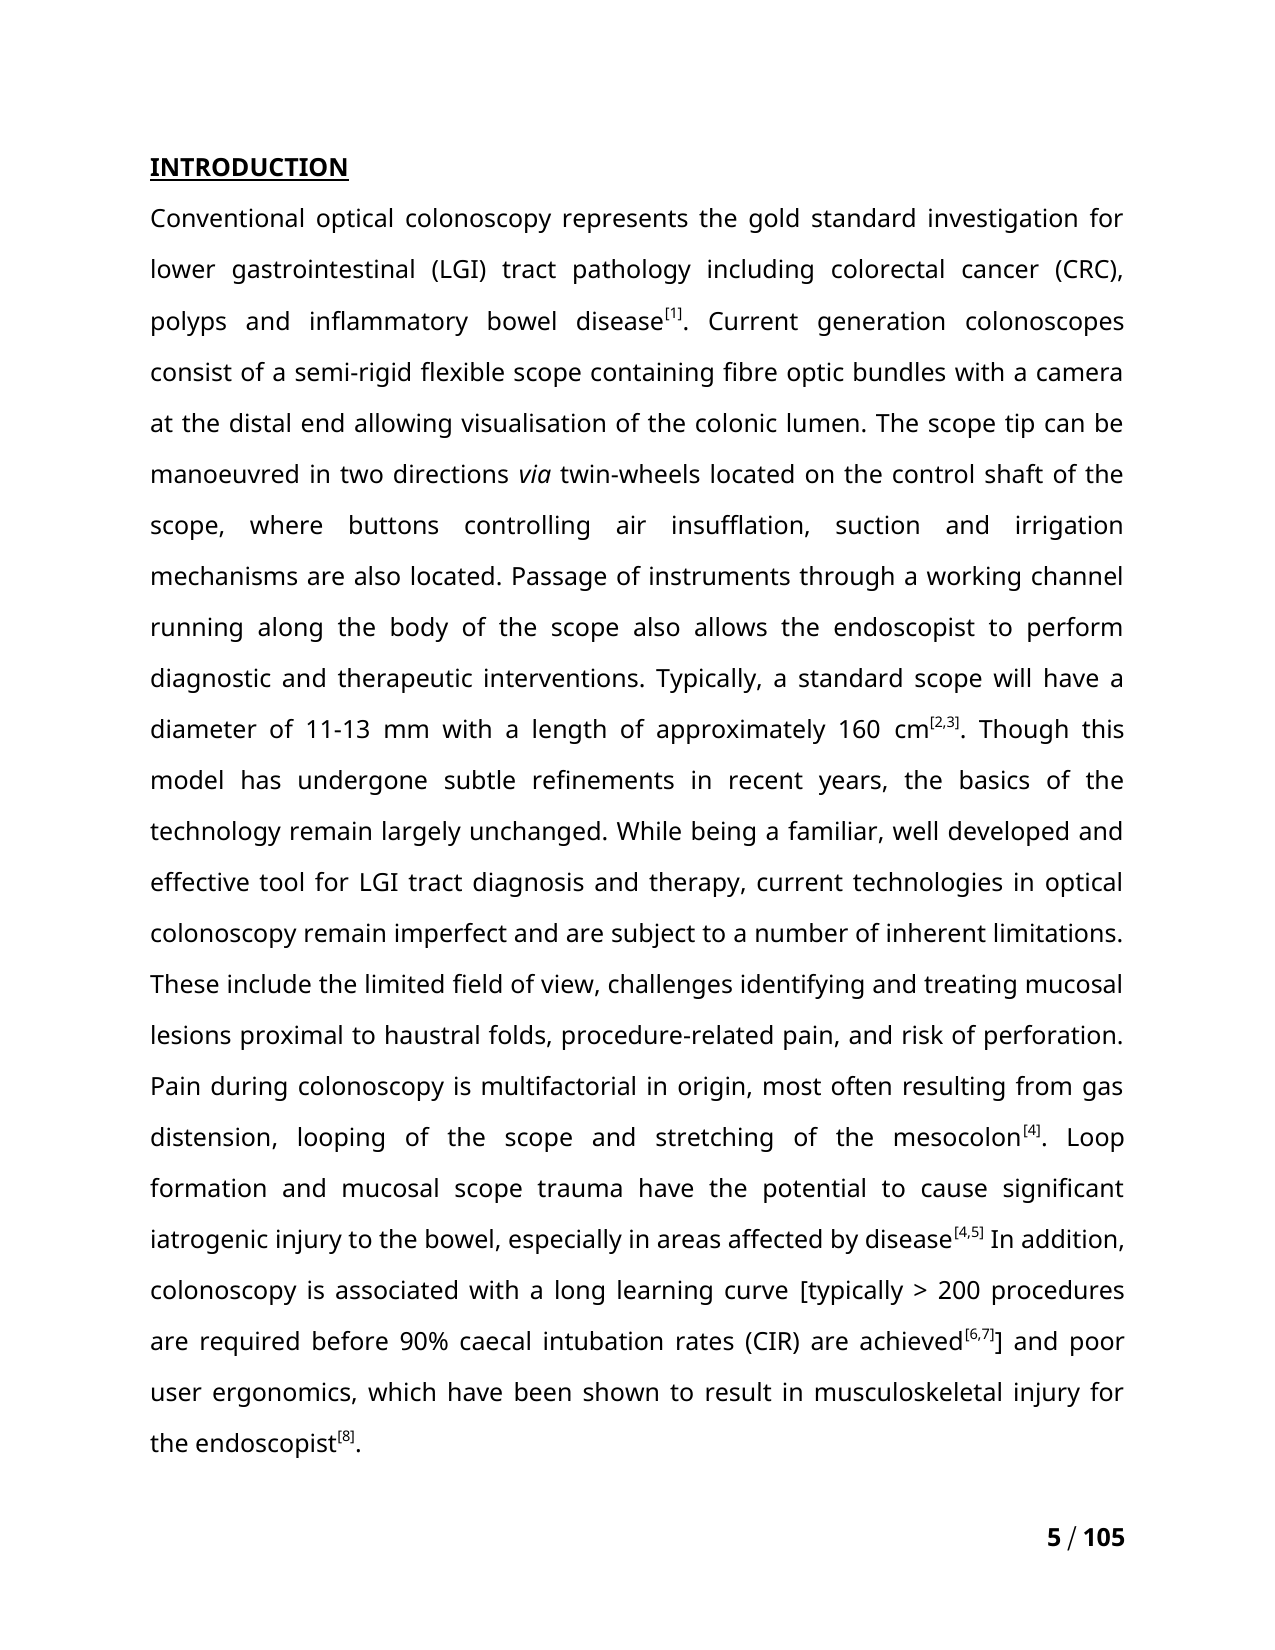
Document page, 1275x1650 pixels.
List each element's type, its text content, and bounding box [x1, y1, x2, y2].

text Conventional optical colonoscopy represents the gold standard investigation for lower gastrointestinal (LGI) tract pathology including colorectal cancer (CRC), polyps and inflammatory bowel disease[1]. Current generation colonoscopes consist of a semi-rigid flexible scope containing fibre optic bundles with a camera at the distal end allowing visualisation of the colonic lumen. The scope tip can be manoeuvred in two directions via twin-wheels located on the control shaft of the scope, where buttons controlling air insufflation, suction and irrigation mechanisms are also located. Passage of instruments through a working channel running along the body of the scope also allows the endoscopist to perform diagnostic and therapeutic interventions. Typically, a standard scope will have a diameter of 11-13 mm with a length of approximately 160 cm[2,3]. Though this model has undergone subtle refinements in recent years, the basics of the technology remain largely unchanged. While being a familiar, well developed and effective tool for LGI tract diagnosis and therapy, current technologies in optical colonoscopy remain imperfect and are subject to a number of inherent limitations. These include the limited field of view, challenges identifying and treating mucosal lesions proximal to haustral folds, procedure-related pain, and risk of perforation. Pain during colonoscopy is multifactorial in origin, most often resulting from gas distension, looping of the scope and stretching of the mesocolon[4]. Loop formation and mucosal scope trauma have the potential to cause significant iatrogenic injury to the bowel, especially in areas affected by disease[4,5] In addition, colonoscopy is associated with a long learning curve [typically > 200 procedures are required before 90% caecal intubation rates (CIR) are achieved[6,7]] and poor user ergonomics, which have been shown to result in musculoskeletal injury for the endoscopist[8]. [150, 201, 1125, 1460]
text INTRODUCTION [150, 150, 1125, 184]
